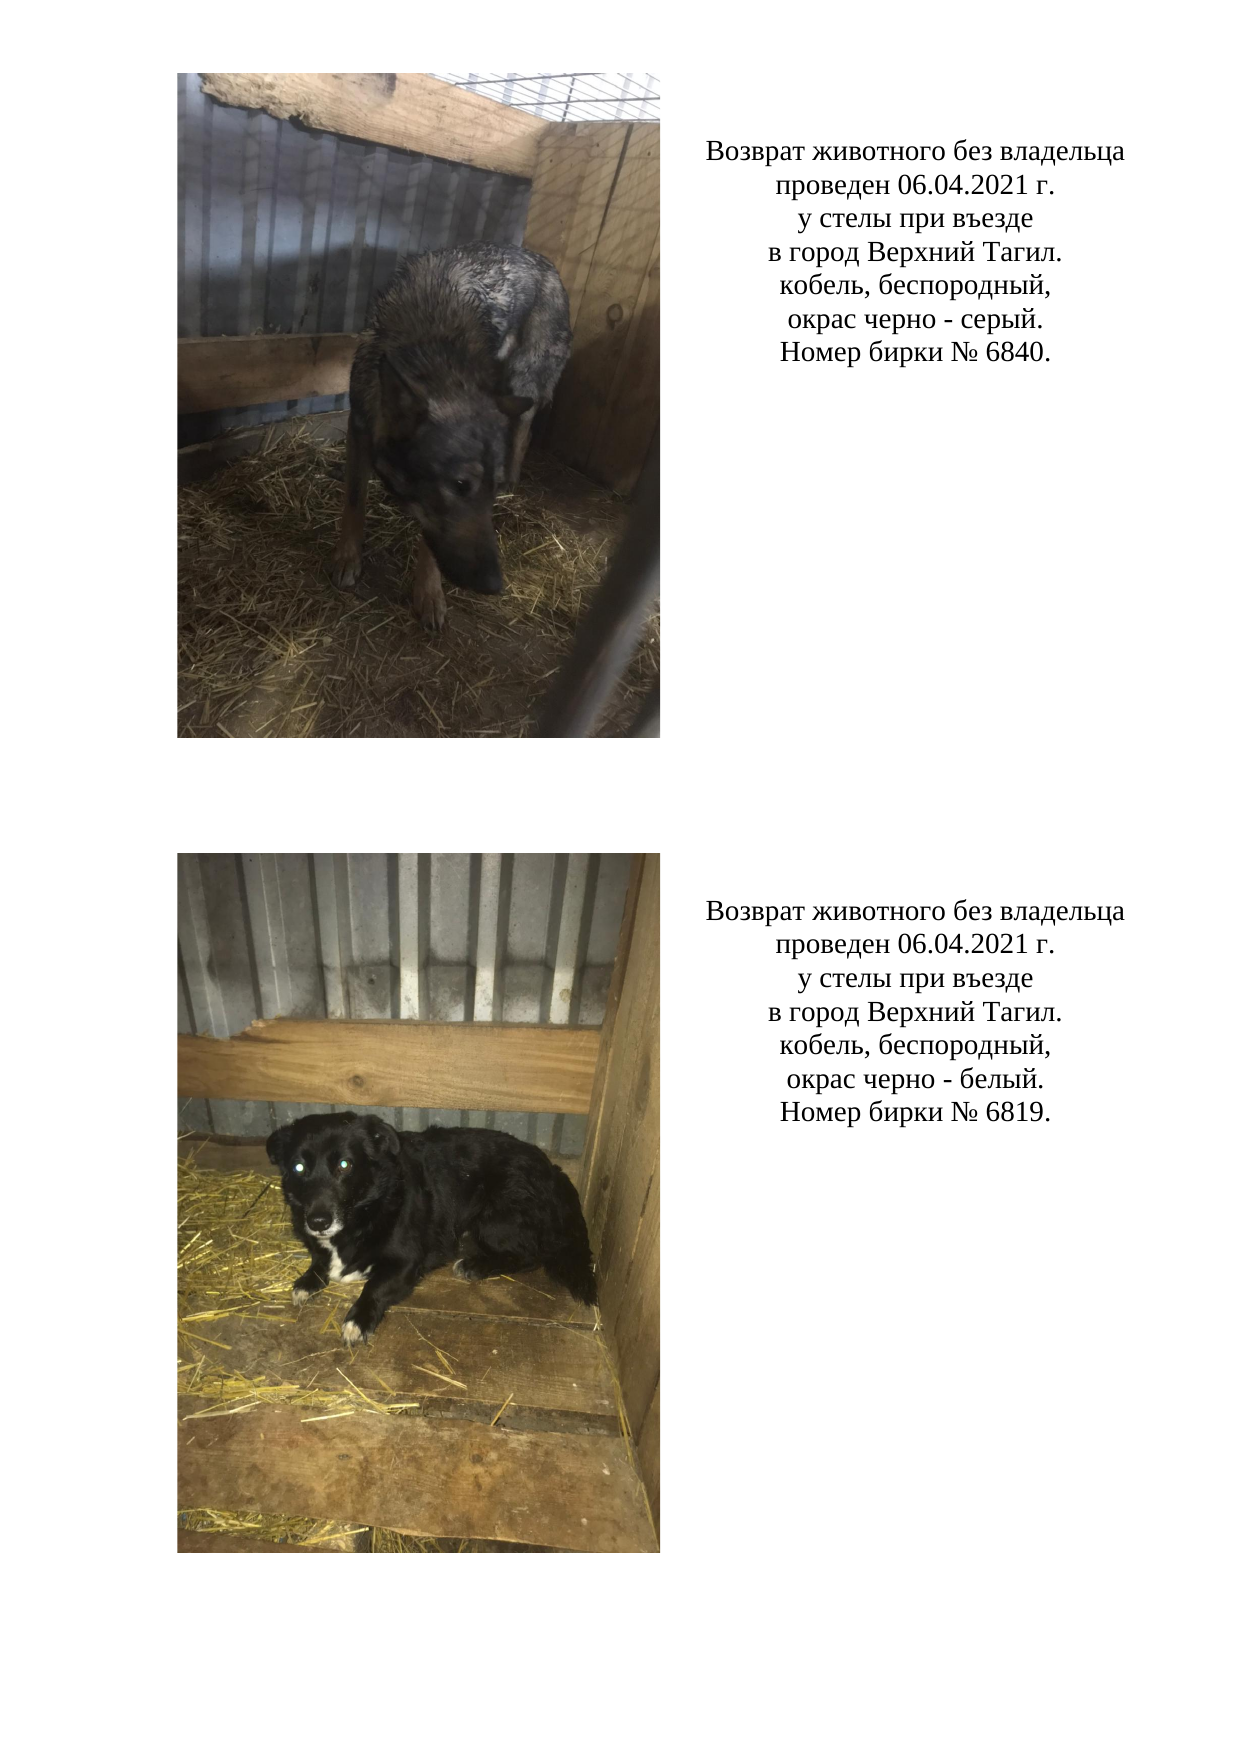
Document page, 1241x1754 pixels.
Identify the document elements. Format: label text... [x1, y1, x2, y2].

text Номер бирки № 6819. [177, 1094, 1152, 1584]
text кобель, беспородный, [661, 267, 1152, 301]
text Номер бирки № 6840. [177, 334, 1152, 809]
picture [177, 853, 661, 1553]
text окрас черно - серый. [661, 301, 1152, 334]
text у стелы при въезде [661, 960, 1152, 994]
text у стелы при въезде [661, 200, 1152, 234]
text Возврат животного без владельца проведен 06.04.2021 г. [661, 893, 1152, 960]
text в город Верхний Тагил. [661, 994, 1152, 1027]
picture [177, 73, 661, 738]
text окрас черно - белый. [661, 1061, 1152, 1094]
text кобель, беспородный, [661, 1027, 1152, 1061]
text Возврат животного без владельца проведен 06.04.2021 г. [661, 133, 1152, 200]
text в город Верхний Тагил. [661, 234, 1152, 267]
